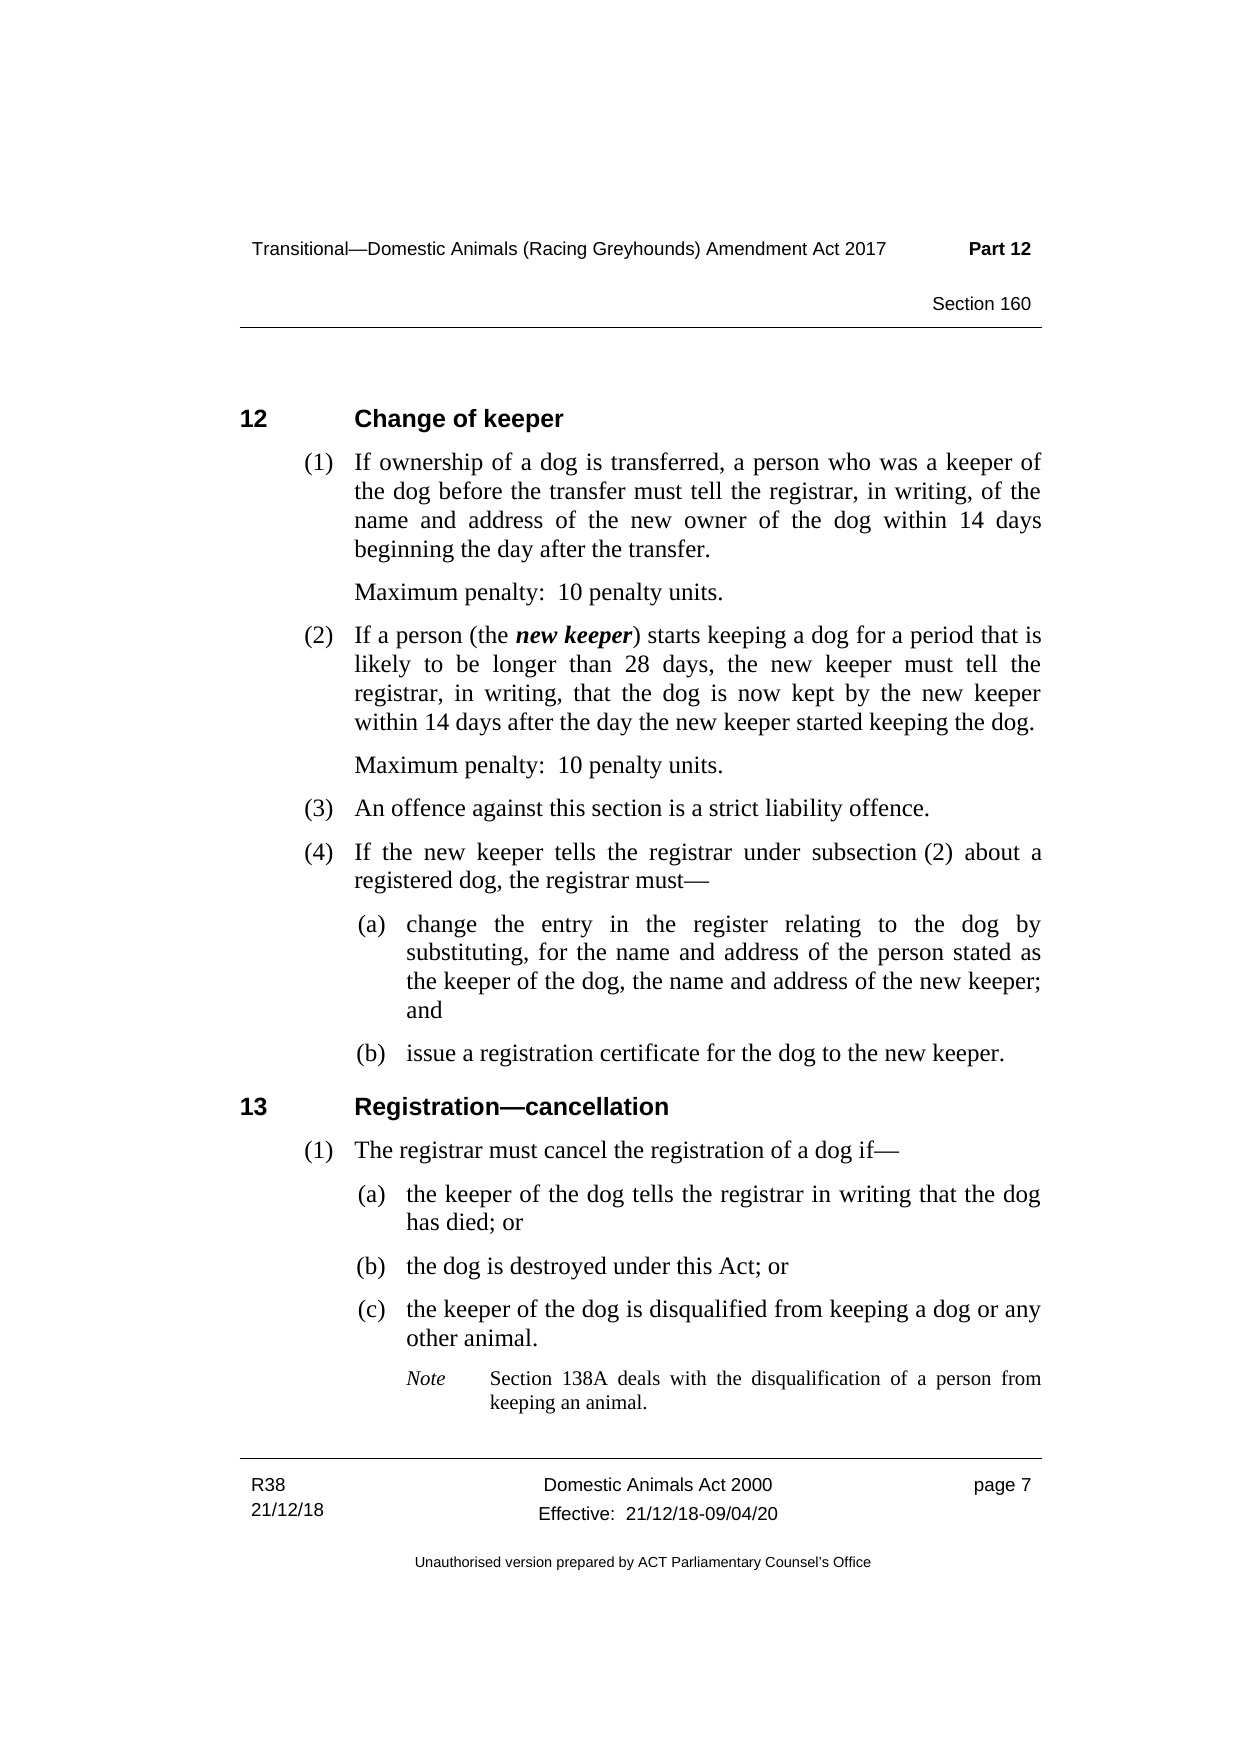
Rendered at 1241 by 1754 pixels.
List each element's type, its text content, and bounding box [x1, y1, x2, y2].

text (4) If the new keeper tells the registrar under subsection (2) about a registered dog, the registrar must— [239, 837, 1042, 894]
text (a) the keeper of the dog tells the registrar in writing that the dog has died; or [239, 1179, 1042, 1236]
text 12 Change of keeper [239, 404, 1042, 433]
text (3) An offence against this section is a strict liability offence. [239, 793, 1042, 822]
text Note Section 138A deals with the disqualification of a person from keeping an animal. [406, 1366, 1042, 1414]
text (1) If ownership of a dog is transferred, a person who was a keeper of the dog before the transfer must tell the registrar, in writing, of the name and address of the new owner of the dog within 14 days beginning the day after the transfer. [239, 447, 1042, 562]
text (1) The registrar must cancel the registration of a dog if— [239, 1135, 1042, 1164]
text (b) the dog is destroyed under this Act; or [239, 1251, 1042, 1279]
text (c) the keeper of the dog is disqualified from keeping a dog or any other animal. [239, 1294, 1042, 1352]
text 13 Registration—cancellation [239, 1092, 1042, 1121]
text (b) issue a registration certificate for the dog to the new keeper. [239, 1038, 1042, 1067]
text Maximum penalty: 10 penalty units. [354, 750, 1042, 779]
text (a) change the entry in the register relating to the dog by substituting, for the name and address of the person stated as the keeper of the dog, the name and address of the new keeper; and [239, 909, 1042, 1024]
text Maximum penalty: 10 penalty units. [354, 577, 1042, 606]
text (2) If a person (the new keeper) starts keeping a dog for a period that is likely to be longer than 28 days, the new keeper must tell the registrar, in writing, that the dog is now kept by the new keeper within 14 days after the day the new keeper started keeping the dog. [239, 620, 1042, 735]
